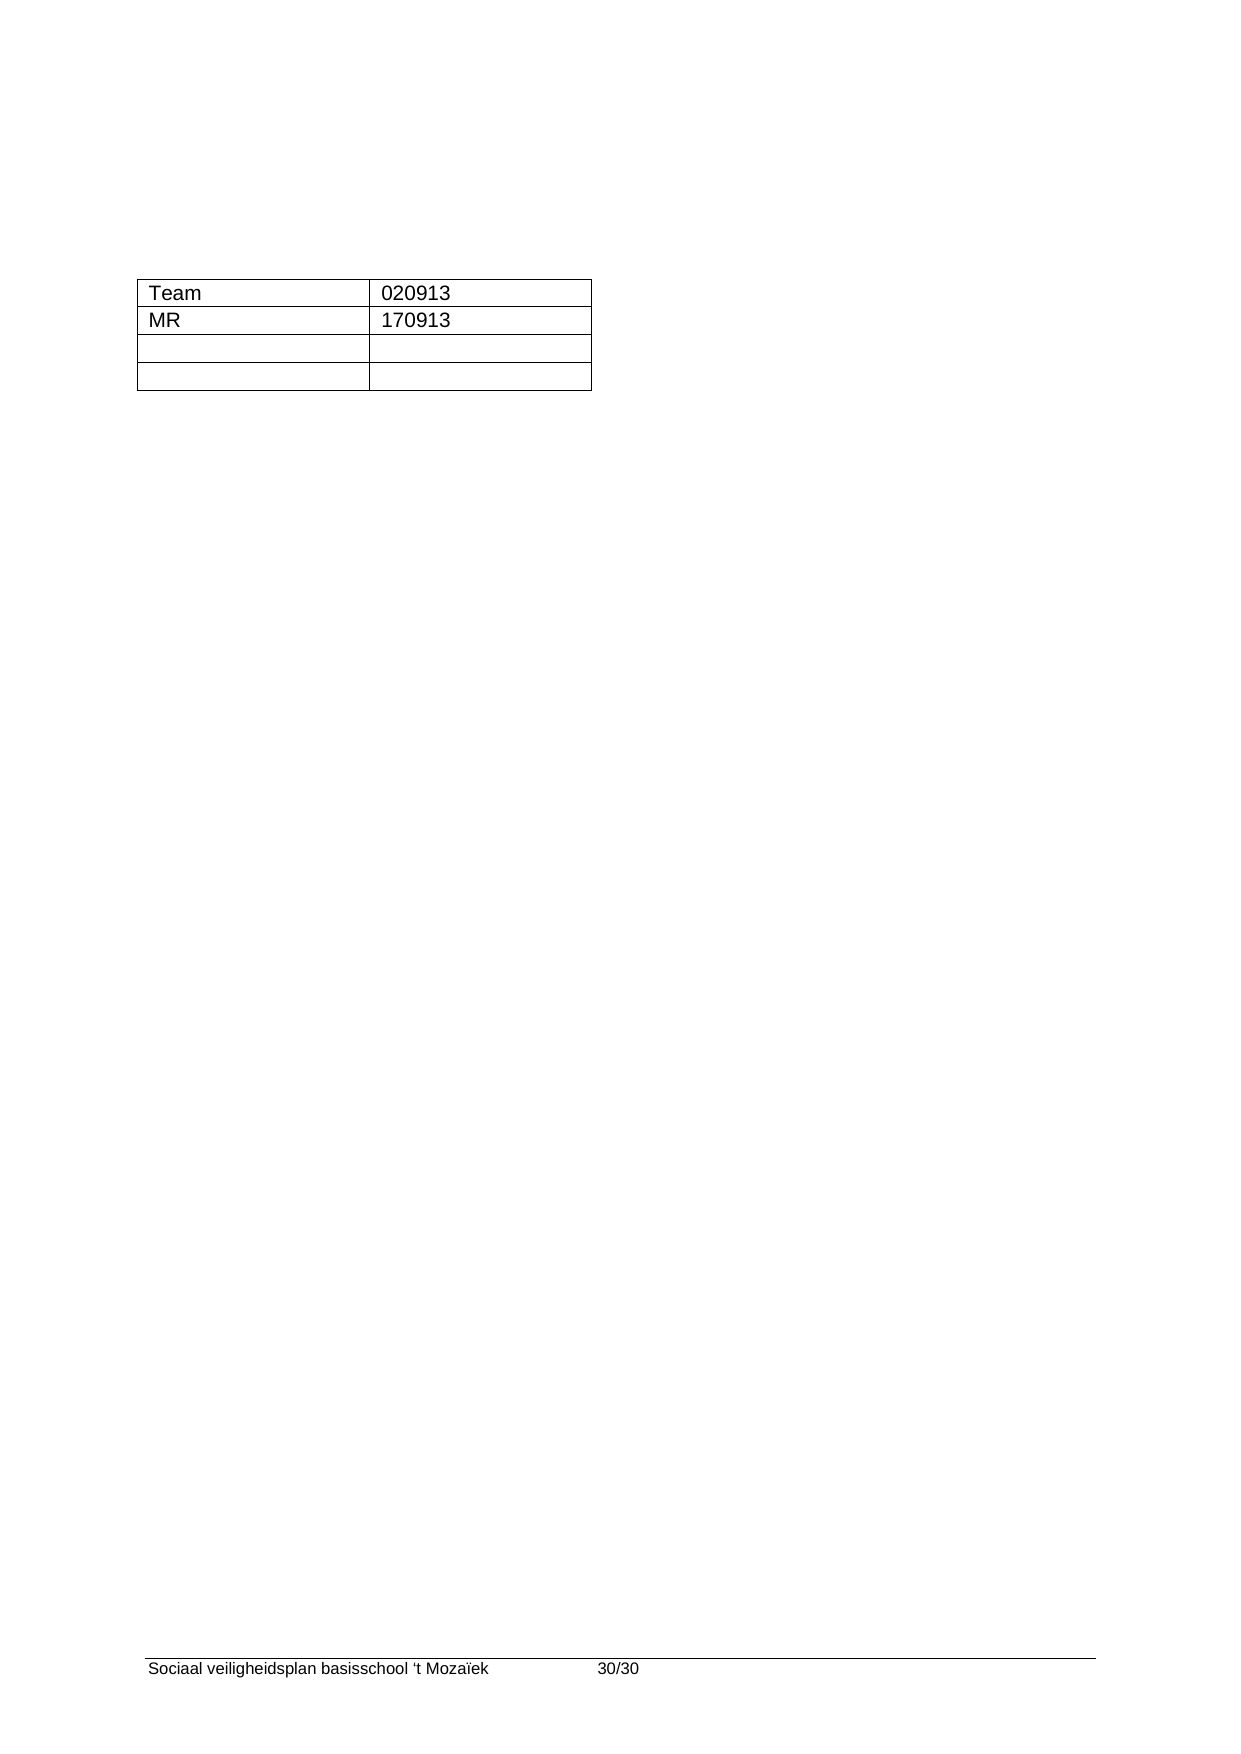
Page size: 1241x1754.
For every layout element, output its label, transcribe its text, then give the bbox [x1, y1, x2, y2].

table_cell [370, 363, 591, 390]
table_header 020913 [370, 280, 591, 306]
table_header Team [138, 280, 369, 306]
table_cell 170913 [370, 307, 591, 334]
table_cell MR [138, 307, 369, 334]
table_cell [370, 335, 591, 362]
table_cell [138, 335, 369, 362]
table_cell [138, 363, 369, 390]
